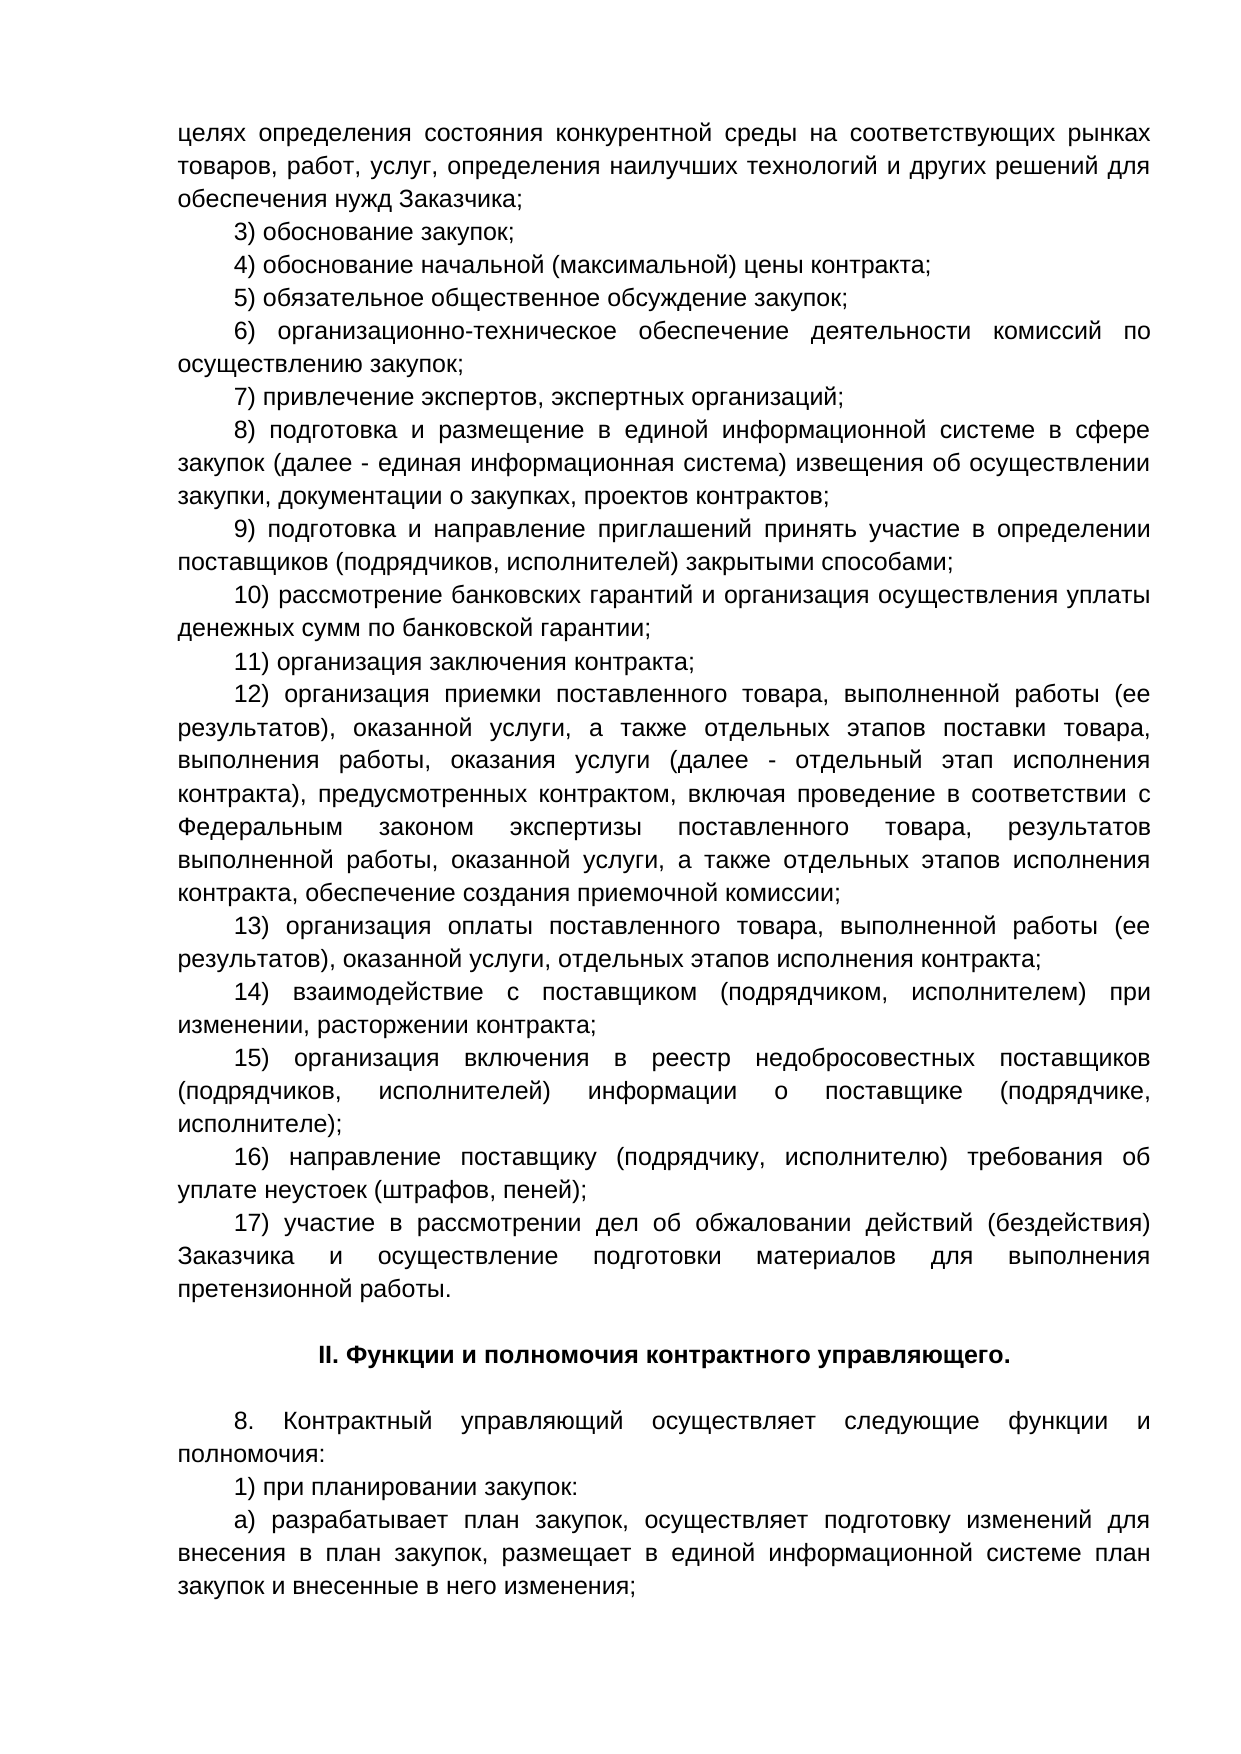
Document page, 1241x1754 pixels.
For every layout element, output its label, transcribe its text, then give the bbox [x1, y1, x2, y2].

text а) разрабатывает план закупок, осуществляет подготовку изменений для внесения в план закупок, размещает в единой информационной системе план закупок и внесенные в него изменения; [177, 1505, 1152, 1600]
text 16) направление поставщику (подрядчику, исполнителю) требования об уплате неустоек (штрафов, пеней); [177, 1142, 1152, 1203]
text 10) рассмотрение банковских гарантий и организация осуществления уплаты денежных сумм по банковской гарантии; [177, 580, 1152, 642]
text 7) привлечение экспертов, экспертных организаций; [177, 382, 1152, 411]
text 9) подготовка и направление приглашений принять участие в определении поставщиков (подрядчиков, исполнителей) закрытыми способами; [177, 514, 1152, 576]
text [177, 118, 1152, 213]
text 1) при планировании закупок: [177, 1472, 1152, 1501]
text 5) обязательное общественное обсуждение закупок; [177, 283, 1152, 312]
text 12) организация приемки поставленного товара, выполненной работы (ее результатов), оказанной услуги, а также отдельных этапов поставки товара, выполнения работы, оказания услуги (далее - отдельный этап исполнения контракта), предусмотренных контрактом, включая проведение в соответствии с Федеральным законом экспертизы поставленного товара, результатов выполненной работы, оказанной услуги, а также отдельных этапов исполнения контракта, обеспечение создания приемочной комиссии; [177, 679, 1152, 906]
text 3) обоснование закупок; [177, 217, 1152, 246]
text 14) взаимодействие с поставщиком (подрядчиком, исполнителем) при изменении, расторжении контракта; [177, 977, 1152, 1038]
text 4) обоснование начальной (максимальной) цены контракта; [177, 250, 1152, 279]
text 11) организация заключения контракта; [177, 646, 1152, 675]
text 15) организация включения в реестр недобросовестных поставщиков (подрядчиков, исполнителей) информации о поставщике (подрядчике, исполнителе); [177, 1043, 1152, 1137]
text 17) участие в рассмотрении дел об обжаловании действий (бездействия) Заказчика и осуществление подготовки материалов для выполнения претензионной работы. [177, 1208, 1152, 1303]
text 13) организация оплаты поставленного товара, выполненной работы (ее результатов), оказанной услуги, отдельных этапов исполнения контракта; [177, 911, 1152, 972]
text 8) подготовка и размещение в единой информационной системе в сфере закупок (далее - единая информационная система) извещения об осуществлении закупки, документации о закупках, проектов контрактов; [177, 415, 1152, 510]
text 8. Контрактный управляющий осуществляет следующие функции и полномочия: [177, 1406, 1152, 1468]
text 6) организационно-техническое обеспечение деятельности комиссий по осуществлению закупок; [177, 316, 1152, 378]
text II. Функции и полномочия контрактного управляющего. [177, 1340, 1152, 1369]
